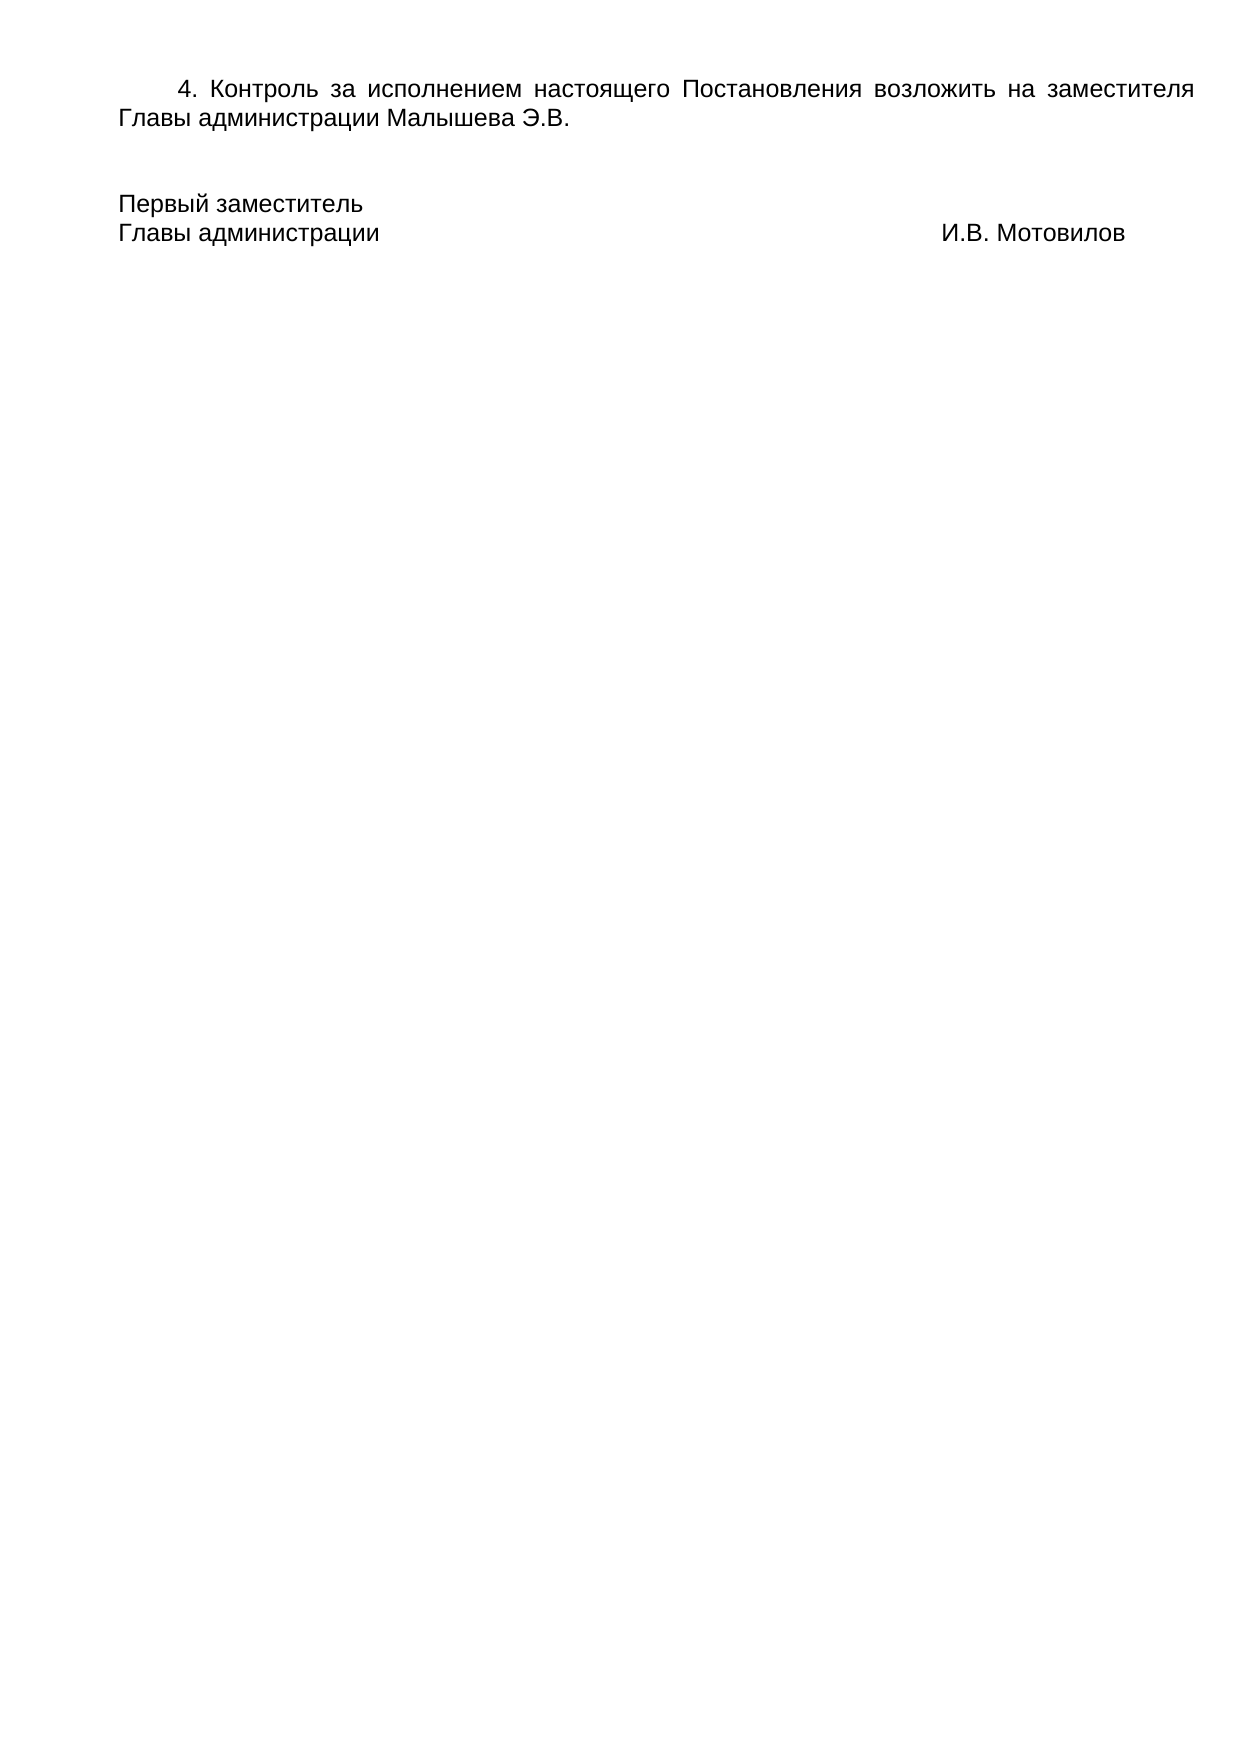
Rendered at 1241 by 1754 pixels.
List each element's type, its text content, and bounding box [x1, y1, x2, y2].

text Главы администрации И.В. Мотовилов [118, 218, 1196, 246]
text Первый заместитель [118, 189, 1196, 218]
text 4. Контроль за исполнением настоящего Постановления возложить на заместителя Главы администрации Малышева Э.В. [118, 74, 1196, 131]
